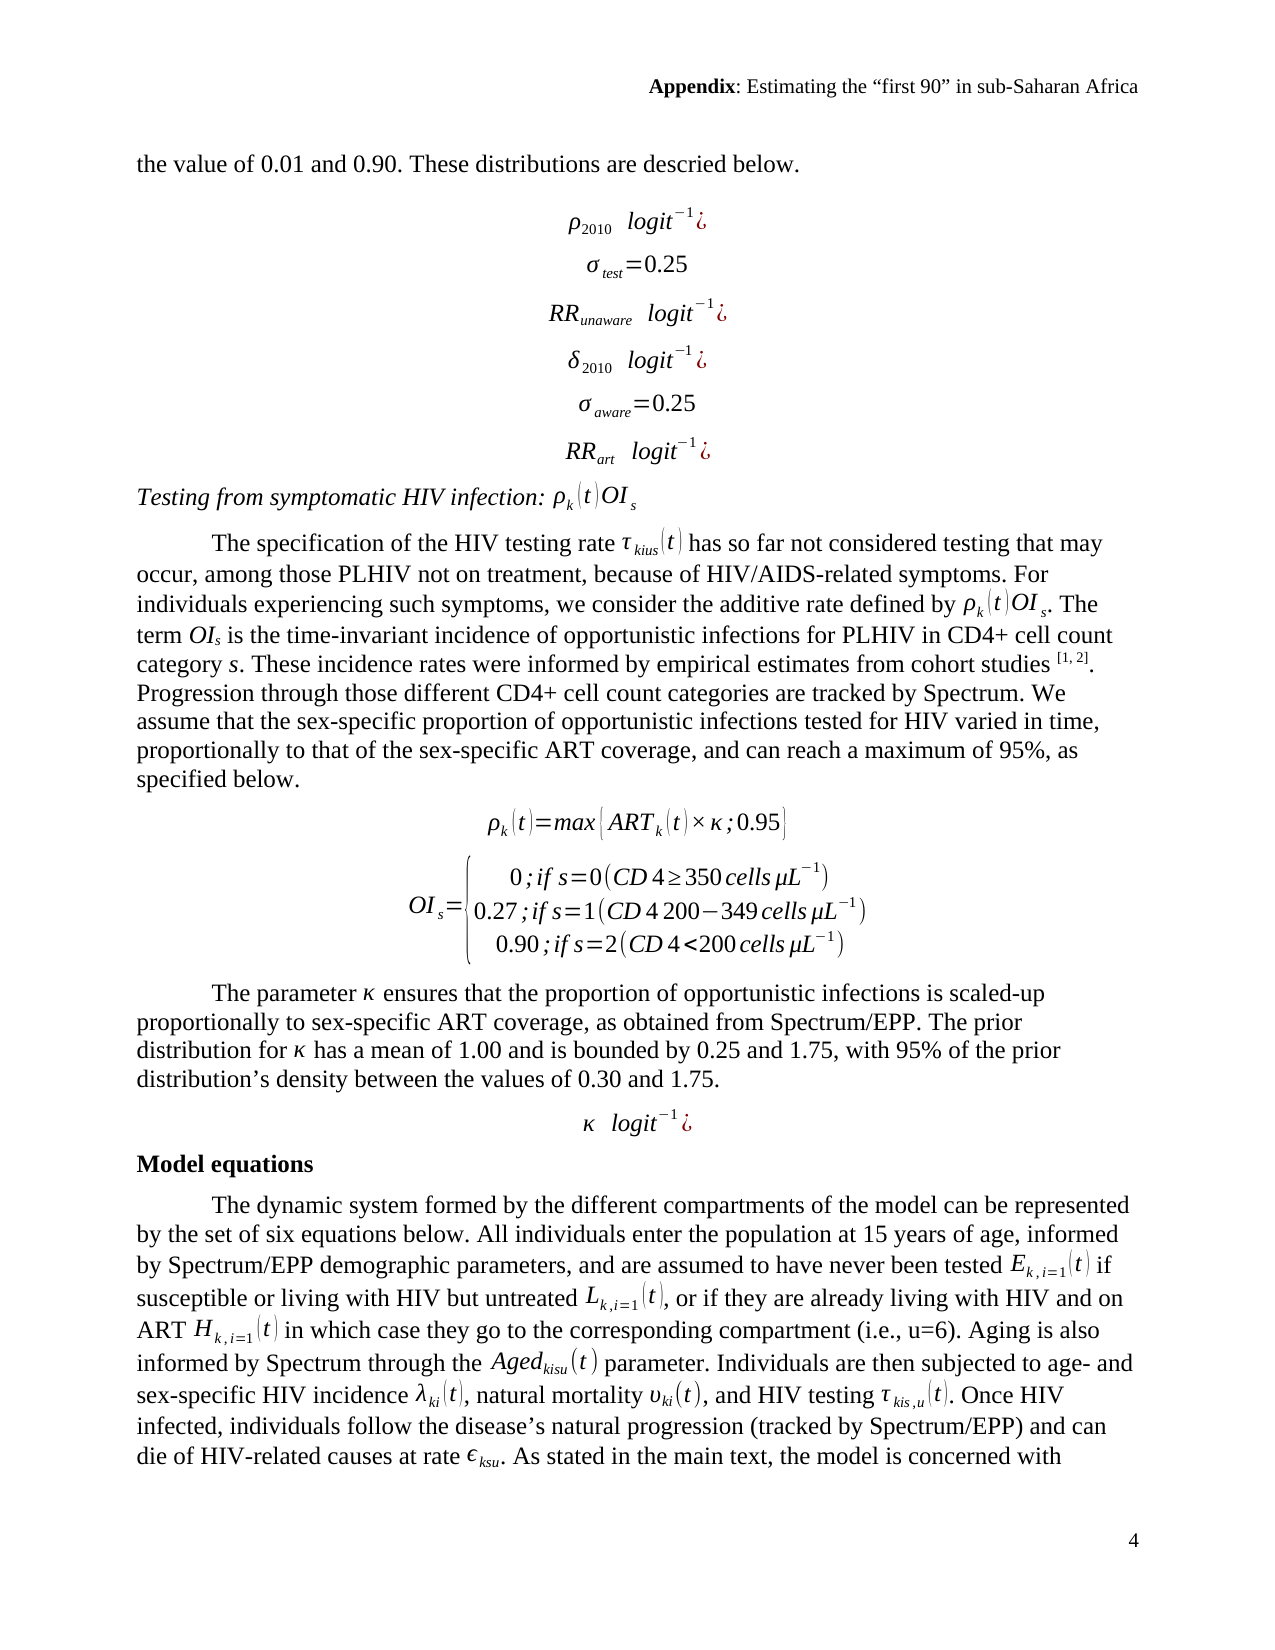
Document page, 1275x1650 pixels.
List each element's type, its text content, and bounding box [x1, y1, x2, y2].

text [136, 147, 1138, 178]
text Testing from symptomatic HIV infection: [136, 481, 1138, 513]
text The specification of the HIV testing rate has so far not considered testing that may occur, among those PLHIV not on treatment, because of HIV/AIDS-related symptoms. For individuals experiencing such symptoms, we consider the additive rate defined by . The term OIs is the time-invariant incidence of opportunistic infections for PLHIV in CD4+ cell count category s. These incidence rates were informed by empirical estimates from cohort studies [1, 2]. Progression through those different CD4+ cell count categories are tracked by Spectrum. We assume that the sex-specific proportion of opportunistic infections tested for HIV varied in time, proportionally to that of the sex-specific ART coverage, and can reach a maximum of 95%, as specified below. [136, 526, 1138, 793]
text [136, 1190, 1138, 1471]
text The parameter ensures that the proportion of opportunistic infections is scaled-up proportionally to sex-specific ART coverage, as obtained from Spectrum/EPP. The prior distribution for has a mean of 1.00 and is bounded by 0.25 and 1.75, with 95% of the prior distribution’s density between the values of 0.30 and 1.75. [136, 978, 1138, 1093]
text Model equations [136, 1149, 1138, 1178]
